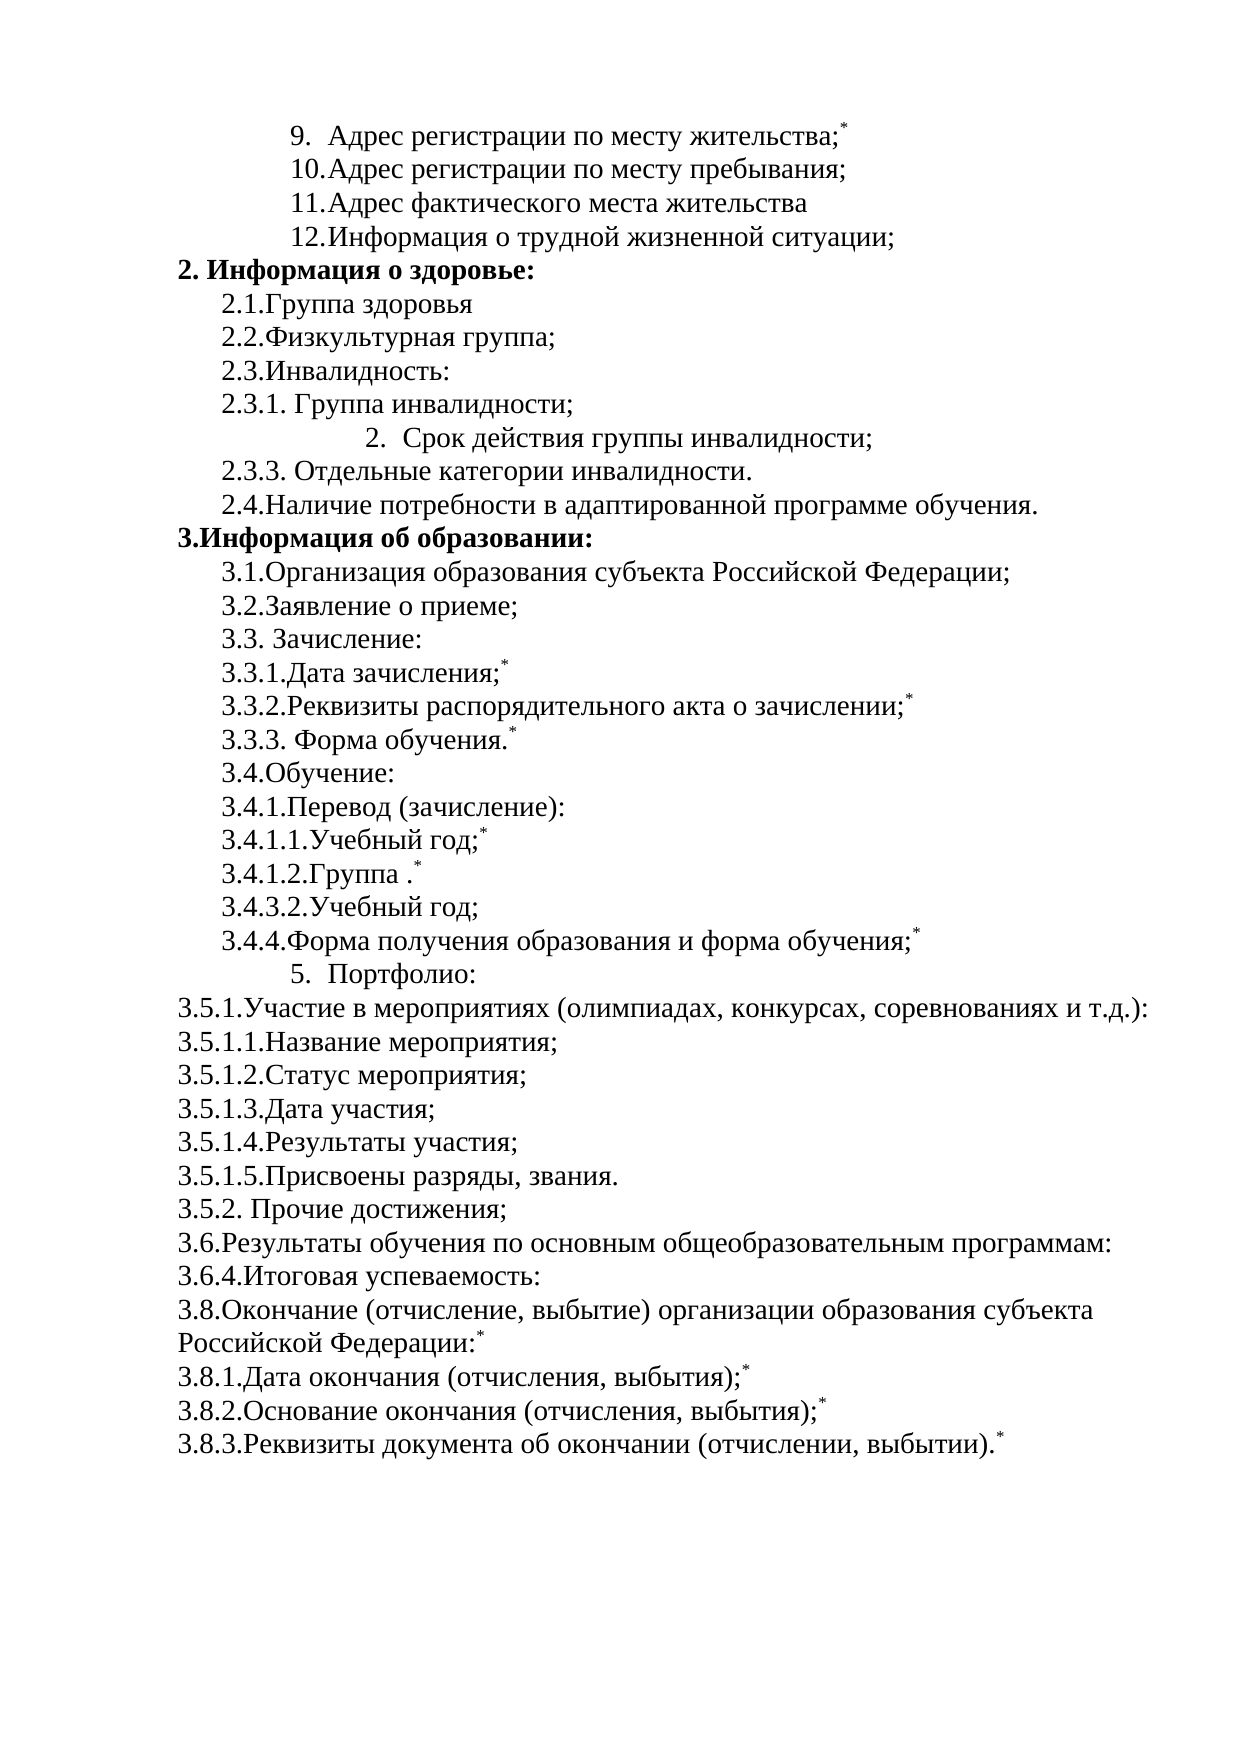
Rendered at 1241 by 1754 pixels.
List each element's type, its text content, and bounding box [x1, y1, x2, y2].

text 2.3.1. Группа инвалидности; [177, 386, 1152, 420]
text 2.3.3. Отдельные категории инвалидности. [177, 453, 1152, 487]
text 3.Информация об образовании: [177, 521, 1152, 554]
text 3.4.Обучение: [177, 755, 1152, 789]
text 3.4.1.2.Группа .* [177, 856, 1152, 889]
text 3.5.1.4.Результаты участия; [177, 1124, 1152, 1158]
text 3.3.2.Реквизиты распорядительного акта о зачислении;* [177, 688, 1152, 722]
text 2.1.Группа здоровья [177, 286, 1152, 319]
text 3.4.4.Форма получения образования и форма обучения;* [177, 923, 1152, 957]
text 3.5.1.2.Статус мероприятия; [177, 1057, 1152, 1091]
text 3.4.1.1.Учебный год;* [177, 822, 1152, 856]
text 3.5.1.Участие в мероприятиях (олимпиадах, конкурсах, соревнованиях и т.д.): [177, 990, 1152, 1024]
text 3.2.Заявление о приеме; [177, 588, 1152, 621]
list Адрес регистрации по месту жительства;* [290, 118, 1152, 152]
text 3.3.1.Дата зачисления;* [177, 655, 1152, 688]
text 2.3.Инвалидность: [177, 353, 1152, 386]
text 3.8.2.Основание окончания (отчисления, выбытия);* [177, 1393, 1152, 1426]
text 2. Информация о здоровье: [177, 252, 1152, 286]
text 3.4.3.2.Учебный год; [177, 889, 1152, 923]
list Информация о трудной жизненной ситуации; [290, 219, 1152, 252]
text 3.8.3.Реквизиты документа об окончании (отчислении, выбытии).* [177, 1426, 1152, 1460]
text 3.5.1.1.Название мероприятия; [177, 1024, 1152, 1057]
text 3.5.1.3.Дата участия; [177, 1091, 1152, 1124]
list Портфолио: [290, 957, 1152, 990]
text 3.3.3. Форма обучения.* [177, 722, 1152, 755]
text 2.4.Наличие потребности в адаптированной программе обучения. [177, 487, 1152, 521]
text 3.3. Зачисление: [177, 621, 1152, 655]
text 3.6.4.Итоговая успеваемость: [177, 1258, 1152, 1292]
text 3.8.1.Дата окончания (отчисления, выбытия);* [177, 1359, 1152, 1393]
list Адрес фактического места жительства [290, 185, 1152, 219]
text 3.5.2. Прочие достижения; [177, 1191, 1152, 1225]
text 3.4.1.Перевод (зачисление): [177, 789, 1152, 822]
list Адрес регистрации по месту пребывания; [290, 152, 1152, 185]
text 3.5.1.5.Присвоены разряды, звания. [177, 1158, 1152, 1191]
text 3.6.Результаты обучения по основным общеобразовательным программам: [177, 1225, 1152, 1258]
list Срок действия группы инвалидности; [365, 420, 1152, 453]
text 2.2.Физкультурная группа; [177, 319, 1152, 353]
text 3.1.Организация образования субъекта Российской Федерации; [177, 554, 1152, 588]
text 3.8.Окончание (отчисление, выбытие) организации образования субъекта Российской Федерации:* [177, 1292, 1152, 1359]
